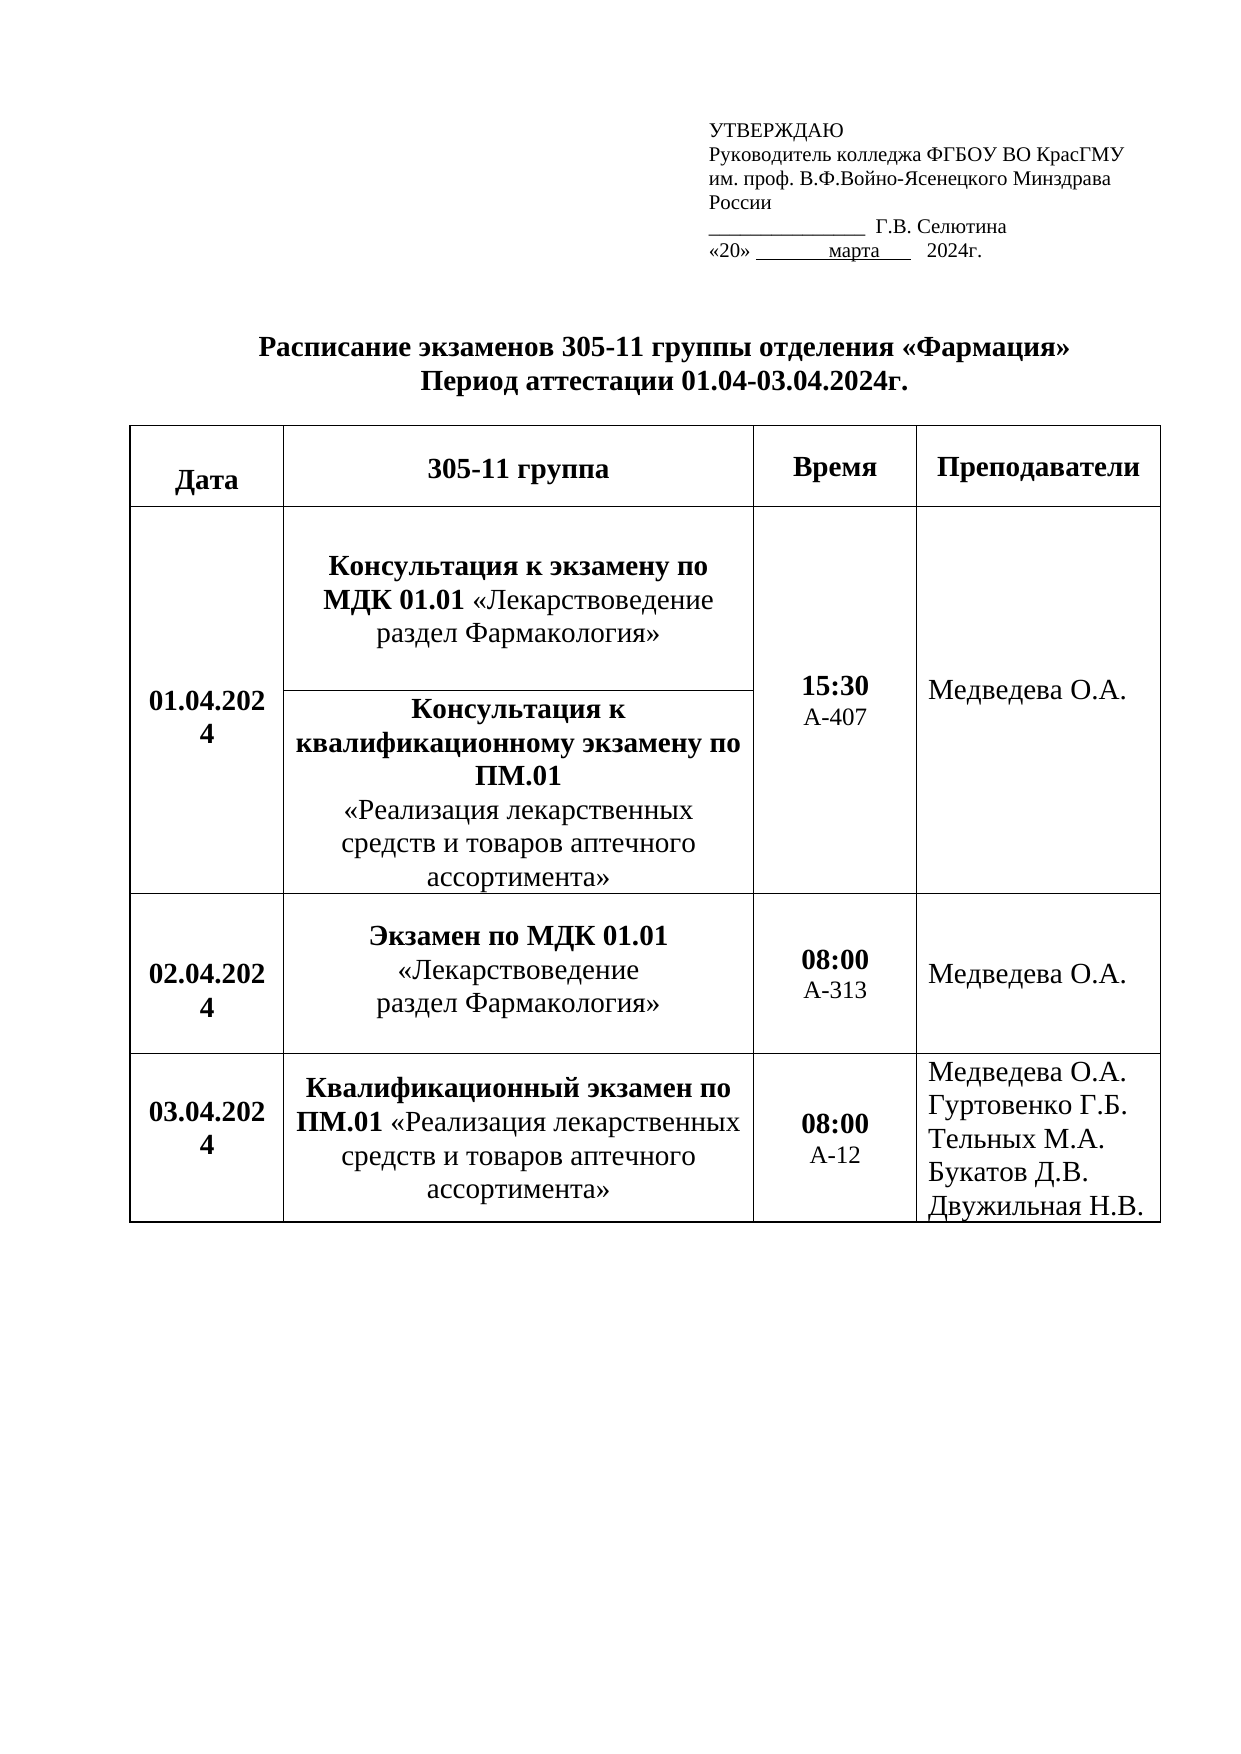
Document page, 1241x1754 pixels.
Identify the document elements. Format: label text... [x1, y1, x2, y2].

title _______________ Г.В. Селютина [709, 214, 1152, 238]
table_header 305-11 группа [284, 426, 753, 506]
title им. проф. В.Ф.Войно-Ясенецкого Минздрава России [709, 166, 1152, 214]
table_cell Квалификационный экзамен по ПМ.01 «Реализация лекарственных средств и товаров аптечного ассортимента» [284, 1054, 753, 1221]
table_cell Консультация к экзамену по МДК 01.01 «Лекарствоведение раздел Фармакология» [284, 507, 753, 690]
table_header Преподаватели [917, 426, 1160, 506]
table_cell Экзамен по МДК 01.01 «Лекарствоведение раздел Фармакология» [284, 894, 753, 1053]
table_cell 08:00 А-12 [754, 1054, 916, 1221]
table_cell Медведева О.А. Гуртовенко Г.Б. Тельных М.А. Букатов Д.В. Двужильная Н.В. [917, 1054, 1160, 1221]
table_cell 01.04.2024 [131, 507, 283, 892]
table_cell Медведева О.А. [917, 507, 1160, 892]
title Период аттестации 01.04-03.04.2024г. [177, 363, 1152, 397]
title «20» марта 2024г. [709, 238, 1152, 262]
table_cell Консультация к квалификационному экзамену по ПМ.01 «Реализация лекарственных средств и товаров аптечного ассортимента» [284, 691, 753, 892]
title Расписание экзаменов 305-11 группы отделения «Фармация» [177, 329, 1152, 363]
table_cell 02.04.2024 [131, 894, 283, 1053]
title УТВЕРЖДАЮ [709, 118, 1152, 142]
table_cell Медведева О.А. [917, 894, 1160, 1053]
title Руководитель колледжа ФГБОУ ВО КрасГМУ [709, 142, 1152, 166]
table_header Дата [131, 426, 283, 506]
table_cell 15:30 А-407 [754, 507, 916, 892]
table_header Время [754, 426, 916, 506]
table_cell 03.04.2024 [131, 1054, 283, 1221]
table_cell 08:00 А-313 [754, 894, 916, 1053]
